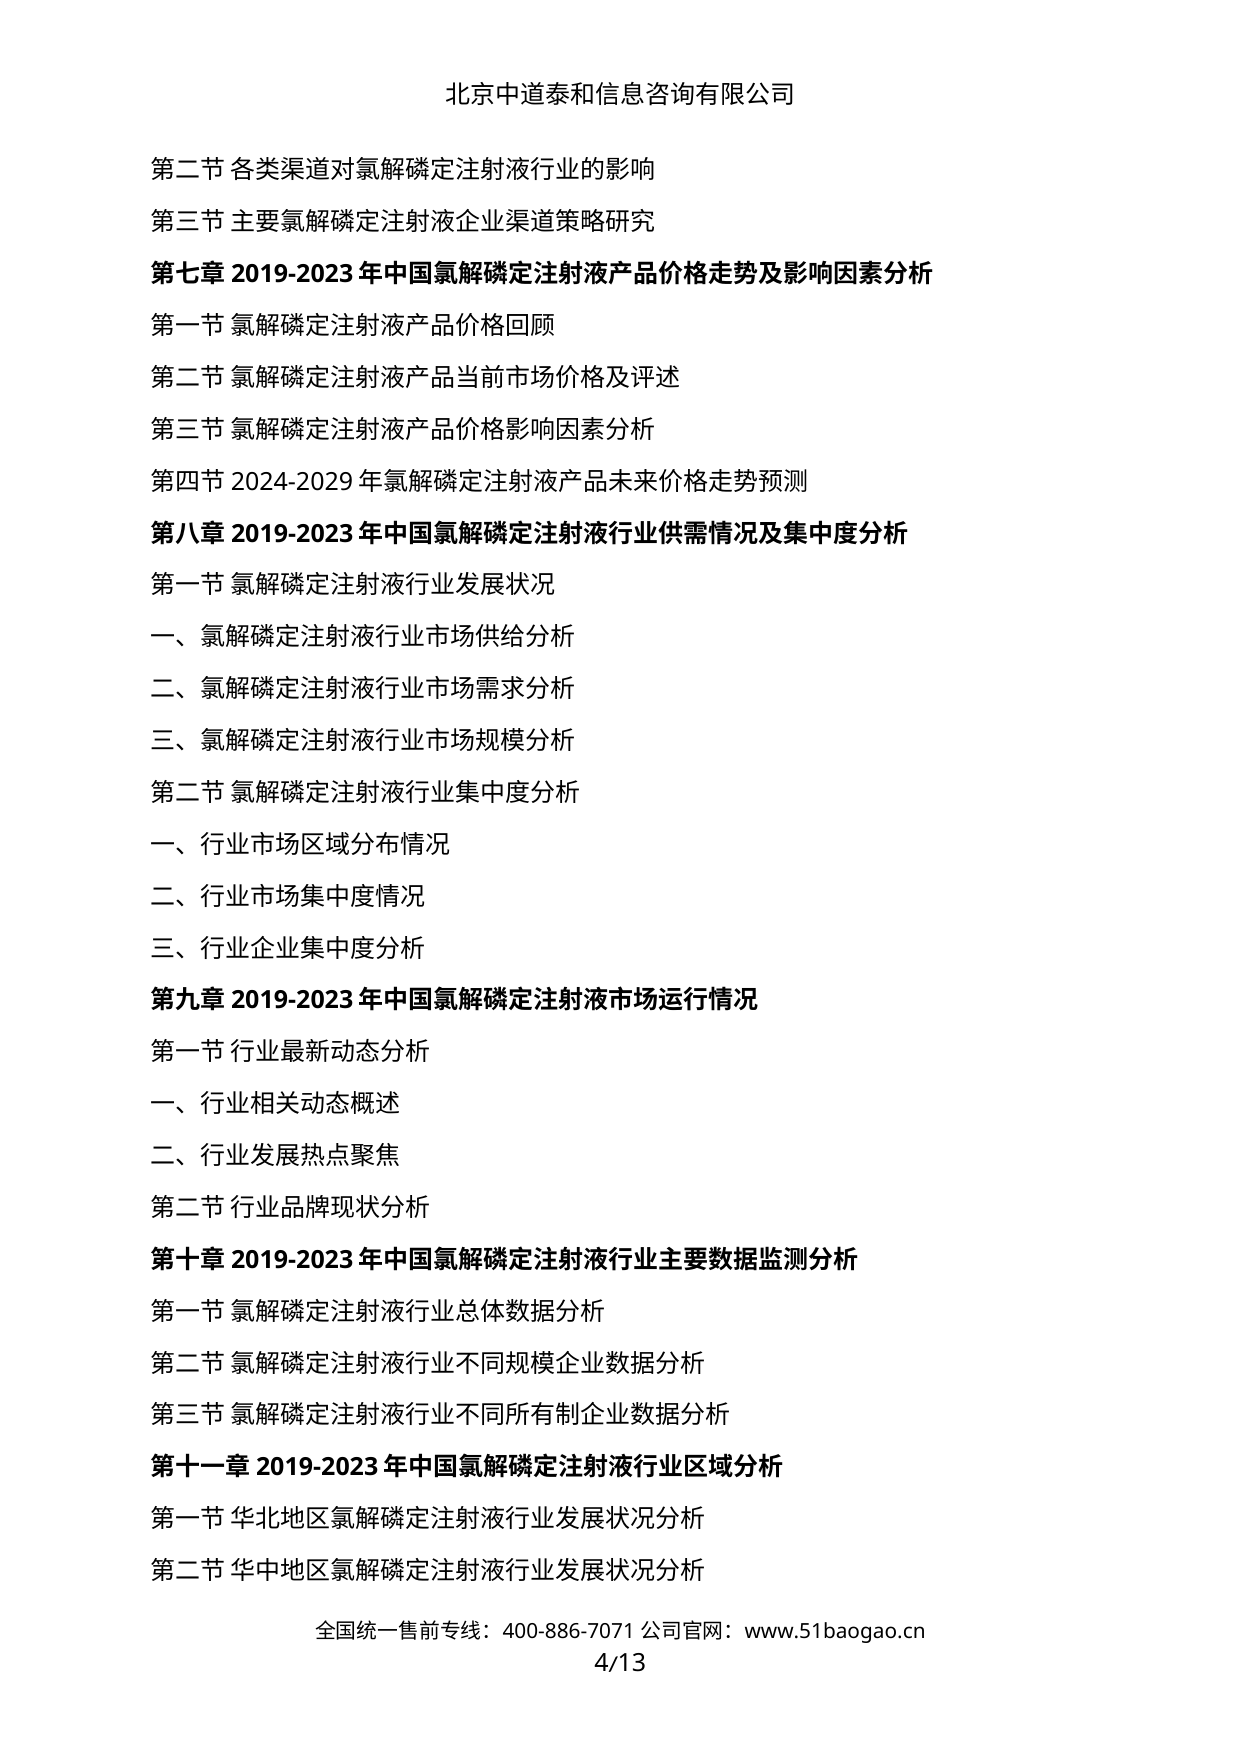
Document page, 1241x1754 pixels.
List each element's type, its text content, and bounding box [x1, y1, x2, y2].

text 一、氯解磷定注射液行业市场供给分析 [150, 617, 1090, 653]
text 第一节 行业最新动态分析 [150, 1032, 1090, 1068]
text 二、氯解磷定注射液行业市场需求分析 [150, 669, 1090, 705]
text 第二节 氯解磷定注射液产品当前市场价格及评述 [150, 357, 1090, 394]
text 第一节 氯解磷定注射液行业总体数据分析 [150, 1291, 1090, 1327]
text 第一节 氯解磷定注射液产品价格回顾 [150, 306, 1090, 342]
text 第七章 2019-2023年中国氯解磷定注射液产品价格走势及影响因素分析 [150, 254, 1090, 290]
text 第十一章 2019-2023年中国氯解磷定注射液行业区域分析 [150, 1447, 1090, 1483]
text 三、氯解磷定注射液行业市场规模分析 [150, 721, 1090, 757]
text 第一节 氯解磷定注射液行业发展状况 [150, 565, 1090, 601]
text 第八章 2019-2023年中国氯解磷定注射液行业供需情况及集中度分析 [150, 513, 1090, 549]
text 一、行业相关动态概述 [150, 1084, 1090, 1120]
text 第四节 2024-2029年氯解磷定注射液产品未来价格走势预测 [150, 461, 1090, 497]
text 二、行业发展热点聚焦 [150, 1136, 1090, 1172]
text 第二节 各类渠道对氯解磷定注射液行业的影响 [150, 150, 1090, 186]
text 三、行业企业集中度分析 [150, 928, 1090, 964]
text 第十章 2019-2023年中国氯解磷定注射液行业主要数据监测分析 [150, 1239, 1090, 1276]
text 第三节 氯解磷定注射液行业不同所有制企业数据分析 [150, 1395, 1090, 1431]
text 一、行业市场区域分布情况 [150, 824, 1090, 861]
text 第一节 华北地区氯解磷定注射液行业发展状况分析 [150, 1499, 1090, 1535]
text 第二节 华中地区氯解磷定注射液行业发展状况分析 [150, 1551, 1090, 1587]
text 第二节 氯解磷定注射液行业不同规模企业数据分析 [150, 1343, 1090, 1379]
text 第三节 氯解磷定注射液产品价格影响因素分析 [150, 409, 1090, 446]
text 第三节 主要氯解磷定注射液企业渠道策略研究 [150, 202, 1090, 238]
text 二、行业市场集中度情况 [150, 876, 1090, 912]
text 第二节 氯解磷定注射液行业集中度分析 [150, 772, 1090, 809]
text 第九章 2019-2023年中国氯解磷定注射液市场运行情况 [150, 980, 1090, 1016]
text 第二节 行业品牌现状分析 [150, 1187, 1090, 1224]
